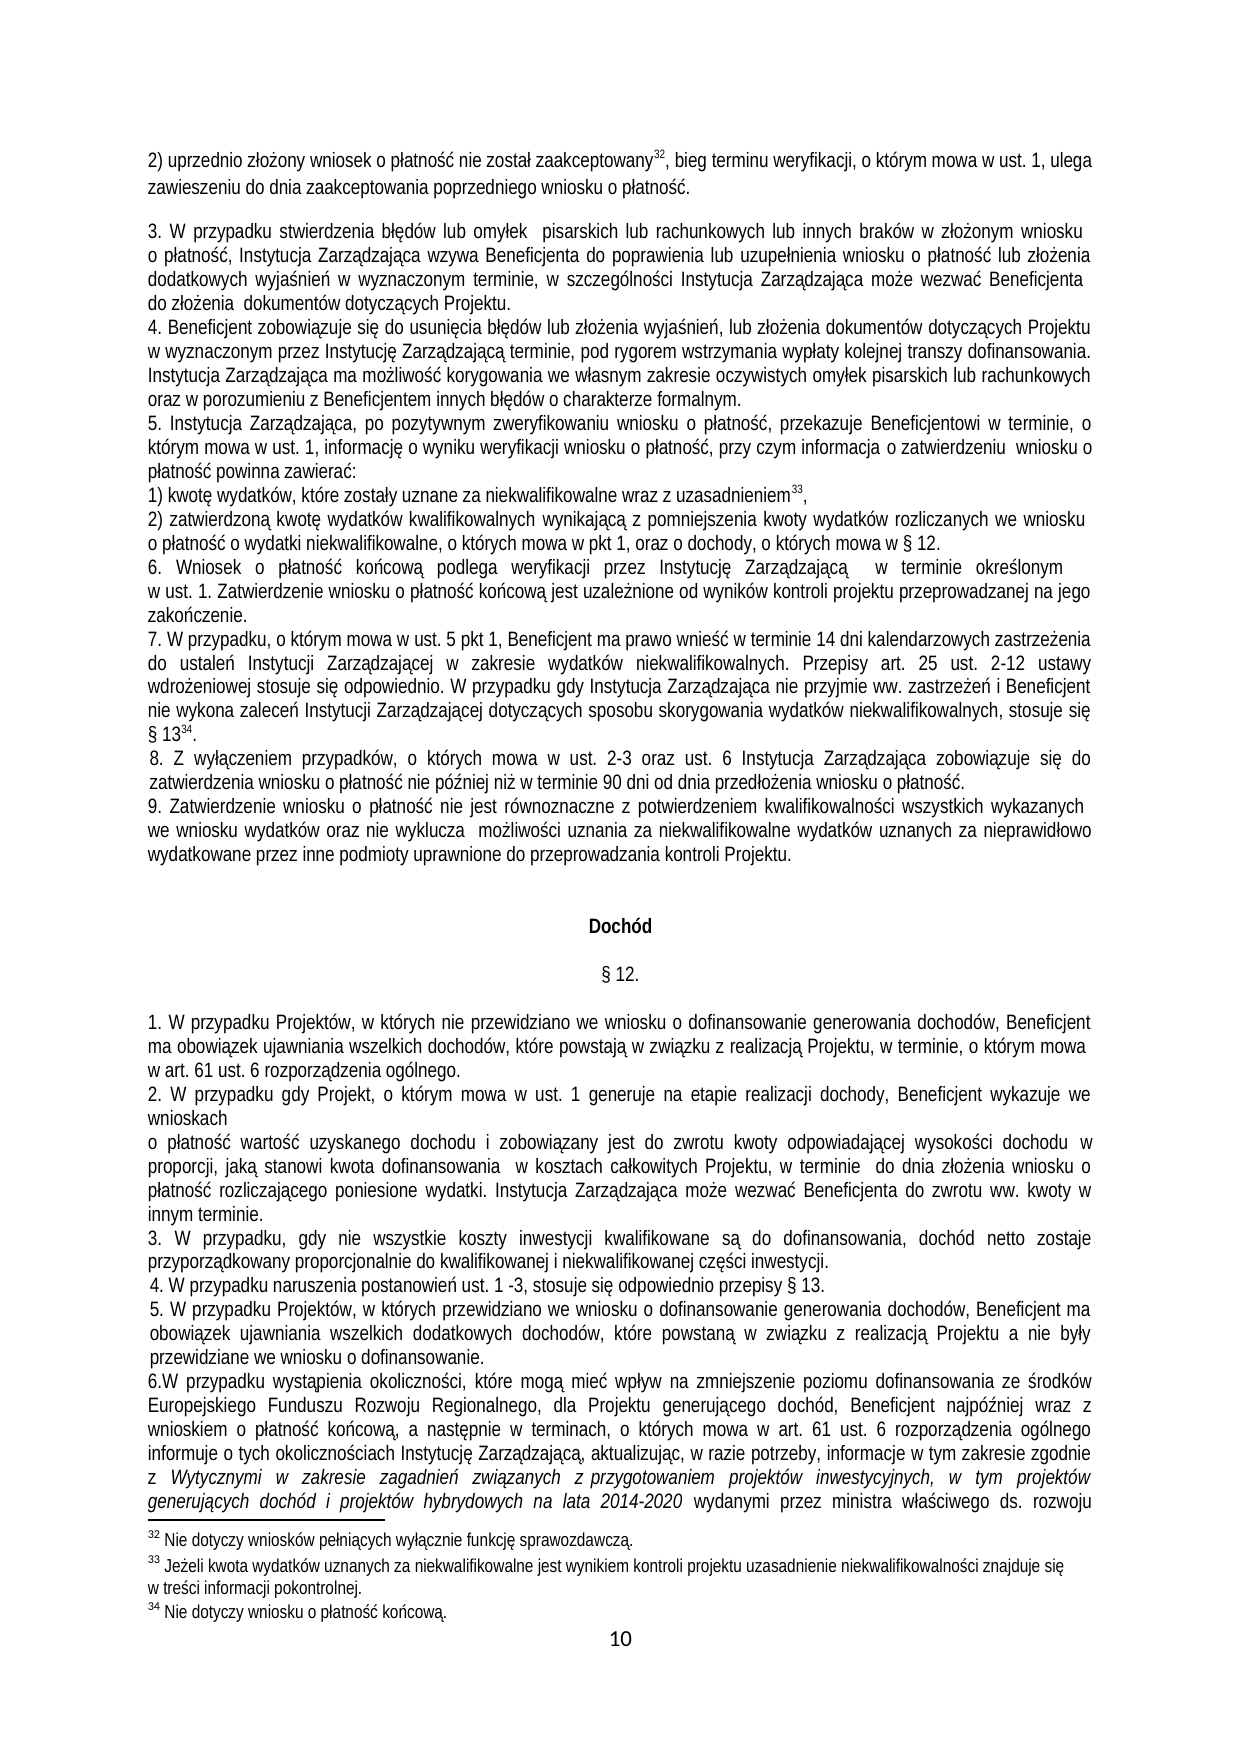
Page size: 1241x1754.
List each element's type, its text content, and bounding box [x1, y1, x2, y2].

text 7. W przypadku, o którym mowa w ust. 5 pkt 1, Beneficjent ma prawo wnieść w terminie 14 dni kalendarzowych zastrzeżenia do ustaleń Instytucji Zarządzającej w zakresie wydatków niekwalifikowalnych. Przepisy art. 25 ust. 2-12 ustawy wdrożeniowej stosuje się odpowiednio. W przypadku gdy Instytucja Zarządzająca nie przyjmie ww. zastrzeżeń i Beneficjent nie wykona zaleceń Instytucji Zarządzającej dotyczących sposobu skorygowania wydatków niekwalifikowalnych, stosuje się § 13. [148, 627, 1093, 746]
text 5. Instytucja Zarządzająca, po pozytywnym zweryfikowaniu wniosku o płatność, przekazuje Beneficjentowi w terminie, o którym mowa w ust. 1, informację o wyniku weryfikacji wniosku o płatność, przy czym informacja o zatwierdzeniu wniosku o płatność powinna zawierać: [148, 411, 1093, 483]
text 9. Zatwierdzenie wniosku o płatność nie jest równoznaczne z potwierdzeniem kwalifikowalności wszystkich wykazanych we wniosku wydatków oraz nie wyklucza możliwości uznania za niekwalifikowalne wydatków uznanych za nieprawidłowo wydatkowane przez inne podmioty uprawnione do przeprowadzania kontroli Projektu. [148, 794, 1093, 866]
text 2) uprzednio złożony wniosek o płatność nie został zaakceptowany, bieg terminu weryfikacji, o którym mowa w ust. 1, ulega zawieszeniu do dnia zaakceptowania poprzedniego wniosku o płatność. [148, 148, 1093, 199]
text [148, 1369, 1093, 1513]
text 1) kwotę wydatków, które zostały uznane za niekwalifikowalne wraz z uzasadnieniem, [148, 483, 1093, 507]
text 3. W przypadku stwierdzenia błędów lub omyłek pisarskich lub rachunkowych lub innych braków w złożonym wniosku o płatność, Instytucja Zarządzająca wzywa Beneficjenta do poprawienia lub uzupełnienia wniosku o płatność lub złożenia dodatkowych wyjaśnień w wyznaczonym terminie, w szczególności Instytucja Zarządzająca może wezwać Beneficjenta do złożenia dokumentów dotyczących Projektu. [148, 219, 1093, 315]
text 3. W przypadku, gdy nie wszystkie koszty inwestycji kwalifikowane są do dofinansowania, dochód netto zostaje przyporządkowany proporcjonalnie do kwalifikowanej i niekwalifikowanej części inwestycji. [148, 1226, 1093, 1273]
text 2) zatwierdzoną kwotę wydatków kwalifikowalnych wynikającą z pomniejszenia kwoty wydatków rozliczanych we wniosku o płatność o wydatki niekwalifikowalne, o których mowa w pkt 1, oraz o dochody, o których mowa w § 12. [148, 507, 1093, 555]
text Dochód [148, 914, 1093, 938]
text 2. W przypadku gdy Projekt, o którym mowa w ust. 1 generuje na etapie realizacji dochody, Beneficjent wykazuje we wnioskach o płatność wartość uzyskanego dochodu i zobowiązany jest do zwrotu kwoty odpowiadającej wysokości dochodu w proporcji, jaką stanowi kwota dofinansowania w kosztach całkowitych Projektu, w terminie do dnia złożenia wniosku o płatność rozliczającego poniesione wydatki. Instytucja Zarządzająca może wezwać Beneficjenta do zwrotu ww. kwoty w innym terminie. [148, 1082, 1093, 1226]
text 4. Beneficjent zobowiązuje się do usunięcia błędów lub złożenia wyjaśnień, lub złożenia dokumentów dotyczących Projektu w wyznaczonym przez Instytucję Zarządzającą terminie, pod rygorem wstrzymania wypłaty kolejnej transzy dofinansowania. Instytucja Zarządzająca ma możliwość korygowania we własnym zakresie oczywistych omyłek pisarskich lub rachunkowych oraz w porozumieniu z Beneficjentem innych błędów o charakterze formalnym. [148, 315, 1093, 411]
text 1. W przypadku Projektów, w których nie przewidziano we wniosku o dofinansowanie generowania dochodów, Beneficjent ma obowiązek ujawniania wszelkich dochodów, które powstają w związku z realizacją Projektu, w terminie, o którym mowa w art. 61 ust. 6 rozporządzenia ogólnego. [148, 1010, 1093, 1082]
text 8. Z wyłączeniem przypadków, o których mowa w ust. 2-3 oraz ust. 6 Instytucja Zarządzająca zobowiązuje się do zatwierdzenia wniosku o płatność nie później niż w terminie 90 dni od dnia przedłożenia wniosku o płatność. [149, 746, 1093, 794]
text 5. W przypadku Projektów, w których przewidziano we wniosku o dofinansowanie generowania dochodów, Beneficjent ma obowiązek ujawniania wszelkich dodatkowych dochodów, które powstaną w związku z realizacją Projektu a nie były przewidziane we wniosku o dofinansowanie. [149, 1297, 1093, 1369]
text § 12. [148, 962, 1093, 986]
text 6. Wniosek o płatność końcową podlega weryfikacji przez Instytucję Zarządzającą w terminie określonym w ust. 1. Zatwierdzenie wniosku o płatność końcową jest uzależnione od wyników kontroli projektu przeprowadzanej na jego zakończenie. [148, 555, 1093, 627]
text 4. W przypadku naruszenia postanowień ust. 1 -3, stosuje się odpowiednio przepisy § 13. [149, 1273, 1093, 1297]
